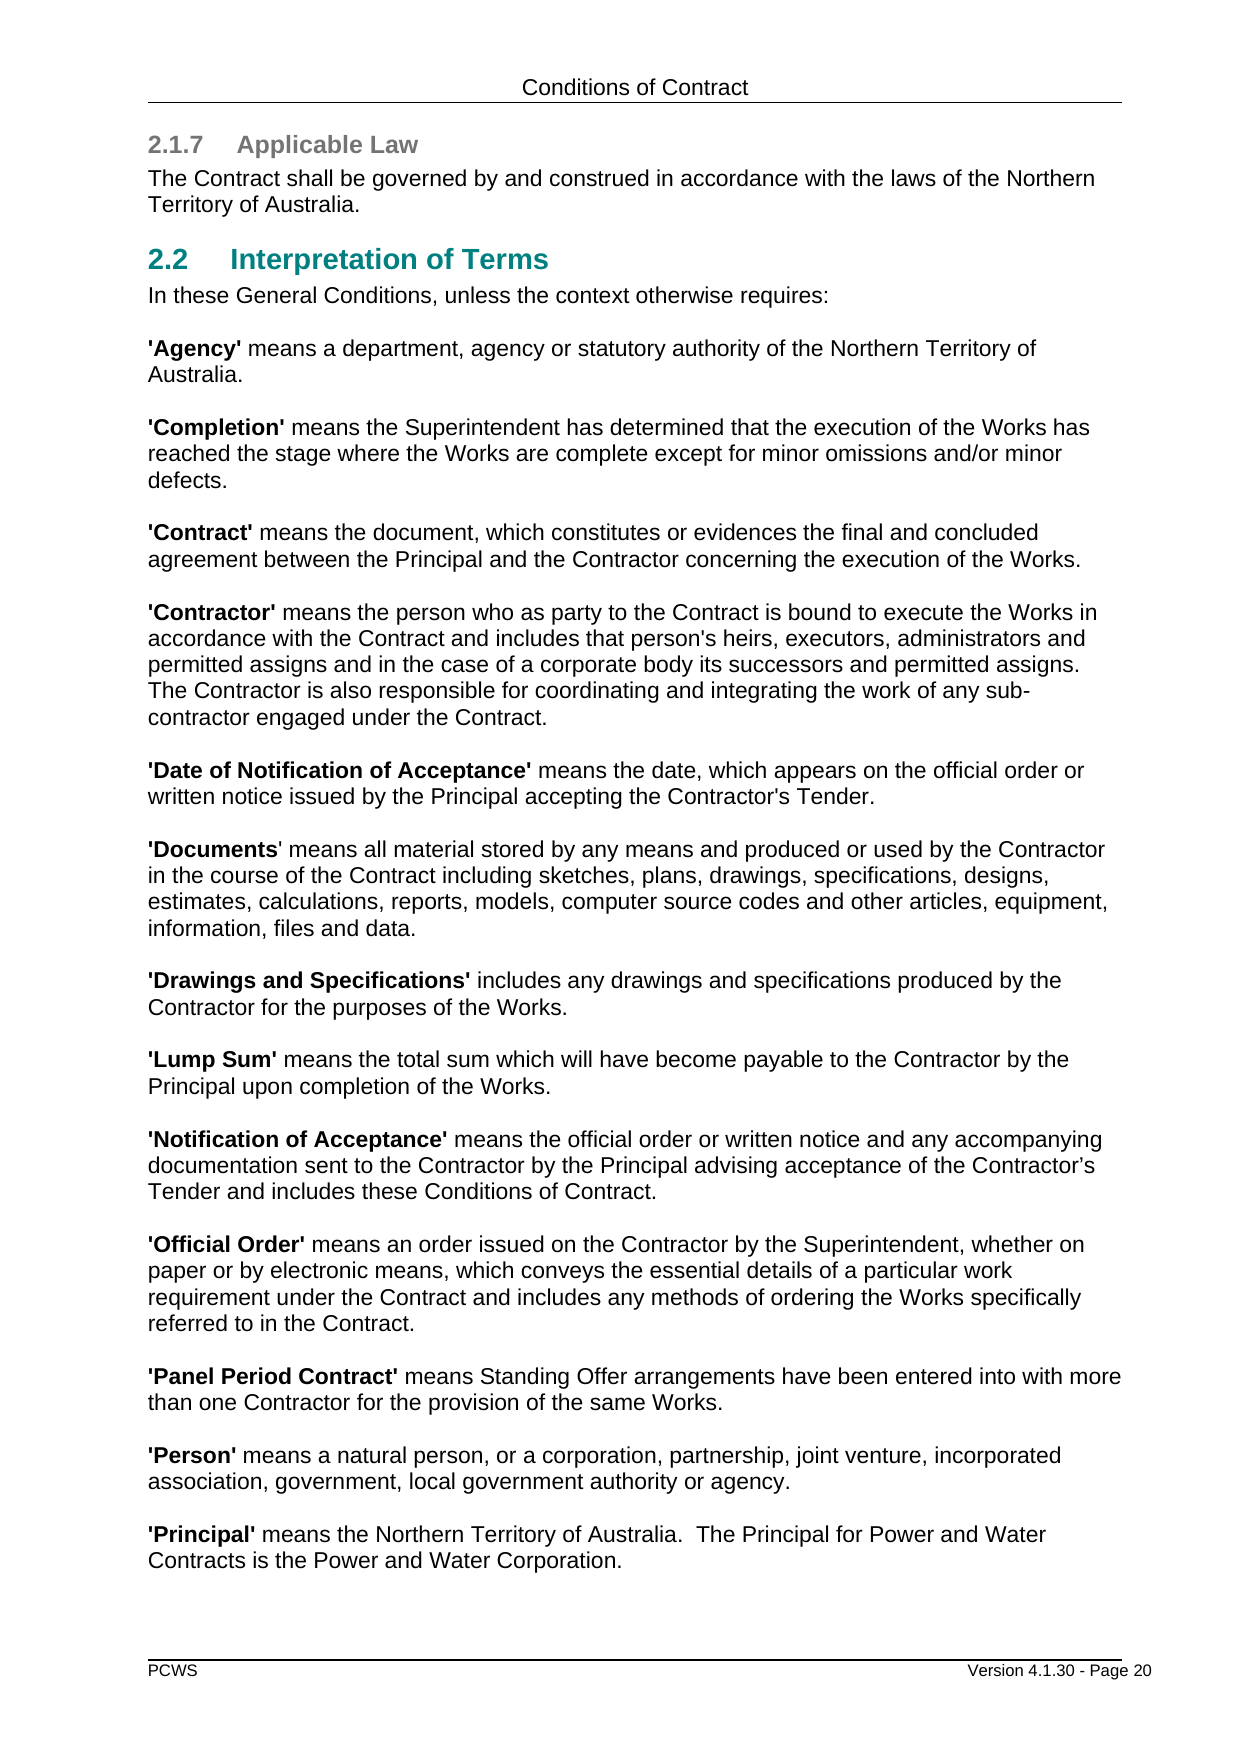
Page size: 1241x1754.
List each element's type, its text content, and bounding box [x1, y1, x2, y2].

list 'Panel Period Contract' means Standing Offer arrangements have been entered into with more than one Contractor for the provision of the same Works. [148, 1363, 1122, 1415]
list 'Principal' means the Northern Territory of Australia. The Principal for Power and Water Contracts is the Power and Water Corporation. [148, 1521, 1122, 1573]
text In these General Conditions, unless the context otherwise requires: [148, 282, 1122, 308]
list 'Contract' means the document, which constitutes or evidences the final and concluded agreement between the Principal and the Contractor concerning the execution of the Works. [148, 519, 1122, 572]
list 'Completion' means the Superintendent has determined that the execution of the Works has reached the stage where the Works are complete except for minor omissions and/or minor defects. [148, 414, 1122, 493]
list 'Official Order' means an order issued on the Contractor by the Superintendent, whether on paper or by electronic means, which conveys the essential details of a particular work requirement under the Contract and includes any methods of ordering the Works specifically referred to in the Contract. [148, 1231, 1122, 1336]
list 'Notification of Acceptance' means the official order or written notice and any accompanying documentation sent to the Contractor by the Principal advising acceptance of the Contractor’s Tender and includes these Conditions of Contract. [148, 1126, 1122, 1204]
list 'Lump Sum' means the total sum which will have become payable to the Contractor by the Principal upon completion of the Works. [148, 1046, 1122, 1099]
list 'Contractor' means the person who as party to the Contract is bound to execute the Works in accordance with the Contract and includes that person's heirs, executors, administrators and permitted assigns and in the case of a corporate body its successors and permitted assigns. The Contractor is also responsible for coordinating and integrating the work of any sub-contractor engaged under the Contract. [148, 598, 1122, 730]
list 'Person' means a natural person, or a corporation, partnership, joint venture, incorporated association, government, local government authority or agency. [148, 1442, 1122, 1494]
list 'Documents' means all material stored by any means and produced or used by the Contractor in the course of the Contract including sketches, plans, drawings, specifications, designs, estimates, calculations, reports, models, computer source codes and other articles, equipment, information, files and data. [148, 836, 1122, 941]
list 'Agency' means a department, agency or statutory authority of the Northern Territory of Australia. [148, 335, 1122, 388]
subtitle Interpretation of Terms [148, 242, 1122, 276]
subtitle Applicable Law [148, 130, 1122, 158]
list 'Drawings and Specifications' includes any drawings and specifications produced by the Contractor for the purposes of the Works. [148, 967, 1122, 1020]
text The Contract shall be governed by and construed in accordance with the laws of the Northern Territory of Australia. [148, 165, 1122, 217]
list 'Date of Notification of Acceptance' means the date, which appears on the official order or written notice issued by the Principal accepting the Contractor's Tender. [148, 757, 1122, 809]
